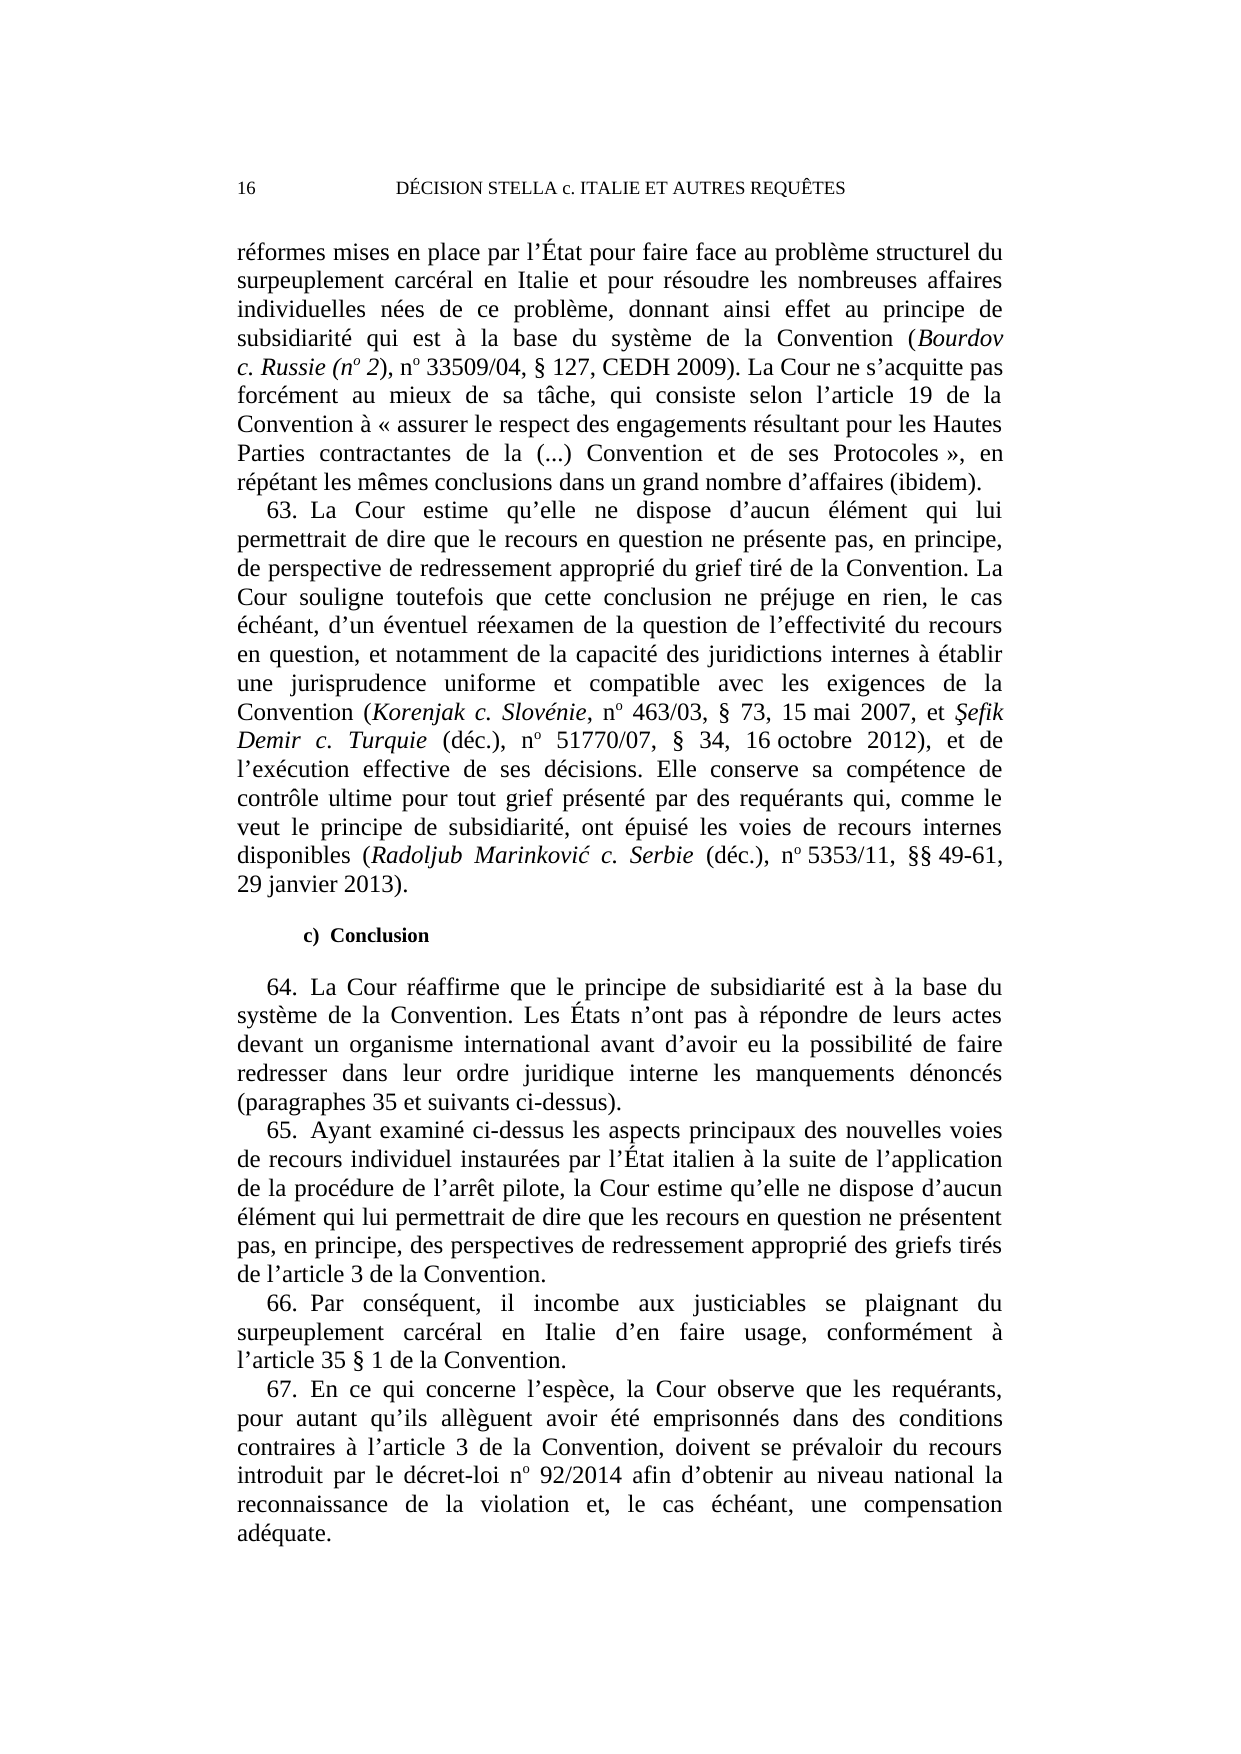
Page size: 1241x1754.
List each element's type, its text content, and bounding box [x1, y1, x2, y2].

text 66. Par conséquent, il incombe aux justiciables se plaignant du surpeuplement carcéral en Italie d’en faire usage, conformément à l’article 35 § 1 de la Convention. [237, 1288, 1003, 1374]
text 65. Ayant examiné ci-dessus les aspects principaux des nouvelles voies de recours individuel instaurées par l’État italien à la suite de l’application de la procédure de l’arrêt pilote, la Cour estime qu’elle ne dispose d’aucun élément qui lui permettrait de dire que les recours en question ne présentent pas, en principe, des perspectives de redressement approprié des griefs tirés de l’article 3 de la Convention. [237, 1115, 1003, 1288]
subtitle c) Conclusion [303, 923, 1003, 947]
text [237, 237, 1003, 496]
text 63. La Cour estime qu’elle ne dispose d’aucun élément qui lui permettrait de dire que le recours en question ne présente pas, en principe, de perspective de redressement approprié du grief tiré de la Convention. La Cour souligne toutefois que cette conclusion ne préjuge en rien, le cas échéant, d’un éventuel réexamen de la question de l’effectivité du recours en question, et notamment de la capacité des juridictions internes à établir une jurisprudence uniforme et compatible avec les exigences de la Convention (Korenjak c. Slovénie, no 463/03, § 73, 15 mai 2007, et Şefik Demir c. Turquie (déc.), no 51770/07, § 34, 16 octobre 2012), et de l’exécution effective de ses décisions. Elle conserve sa compétence de contrôle ultime pour tout grief présenté par des requérants qui, comme le veut le principe de subsidiarité, ont épuisé les voies de recours internes disponibles (Radoljub Marinković c. Serbie (déc.), no 5353/11, §§ 49-61, 29 janvier 2013). [237, 496, 1003, 898]
text 64. La Cour réaffirme que le principe de subsidiarité est à la base du système de la Convention. Les États n’ont pas à répondre de leurs actes devant un organisme international avant d’avoir eu la possibilité de faire redresser dans leur ordre juridique interne les manquements dénoncés (paragraphes 35 et suivants ci-dessus). [237, 972, 1003, 1115]
text 67. En ce qui concerne l’espèce, la Cour observe que les requérants, pour autant qu’ils allèguent avoir été emprisonnés dans des conditions contraires à l’article 3 de la Convention, doivent se prévaloir du recours introduit par le décret-loi no 92/2014 afin d’obtenir au niveau national la reconnaissance de la violation et, le cas échéant, une compensation adéquate. [237, 1374, 1003, 1547]
